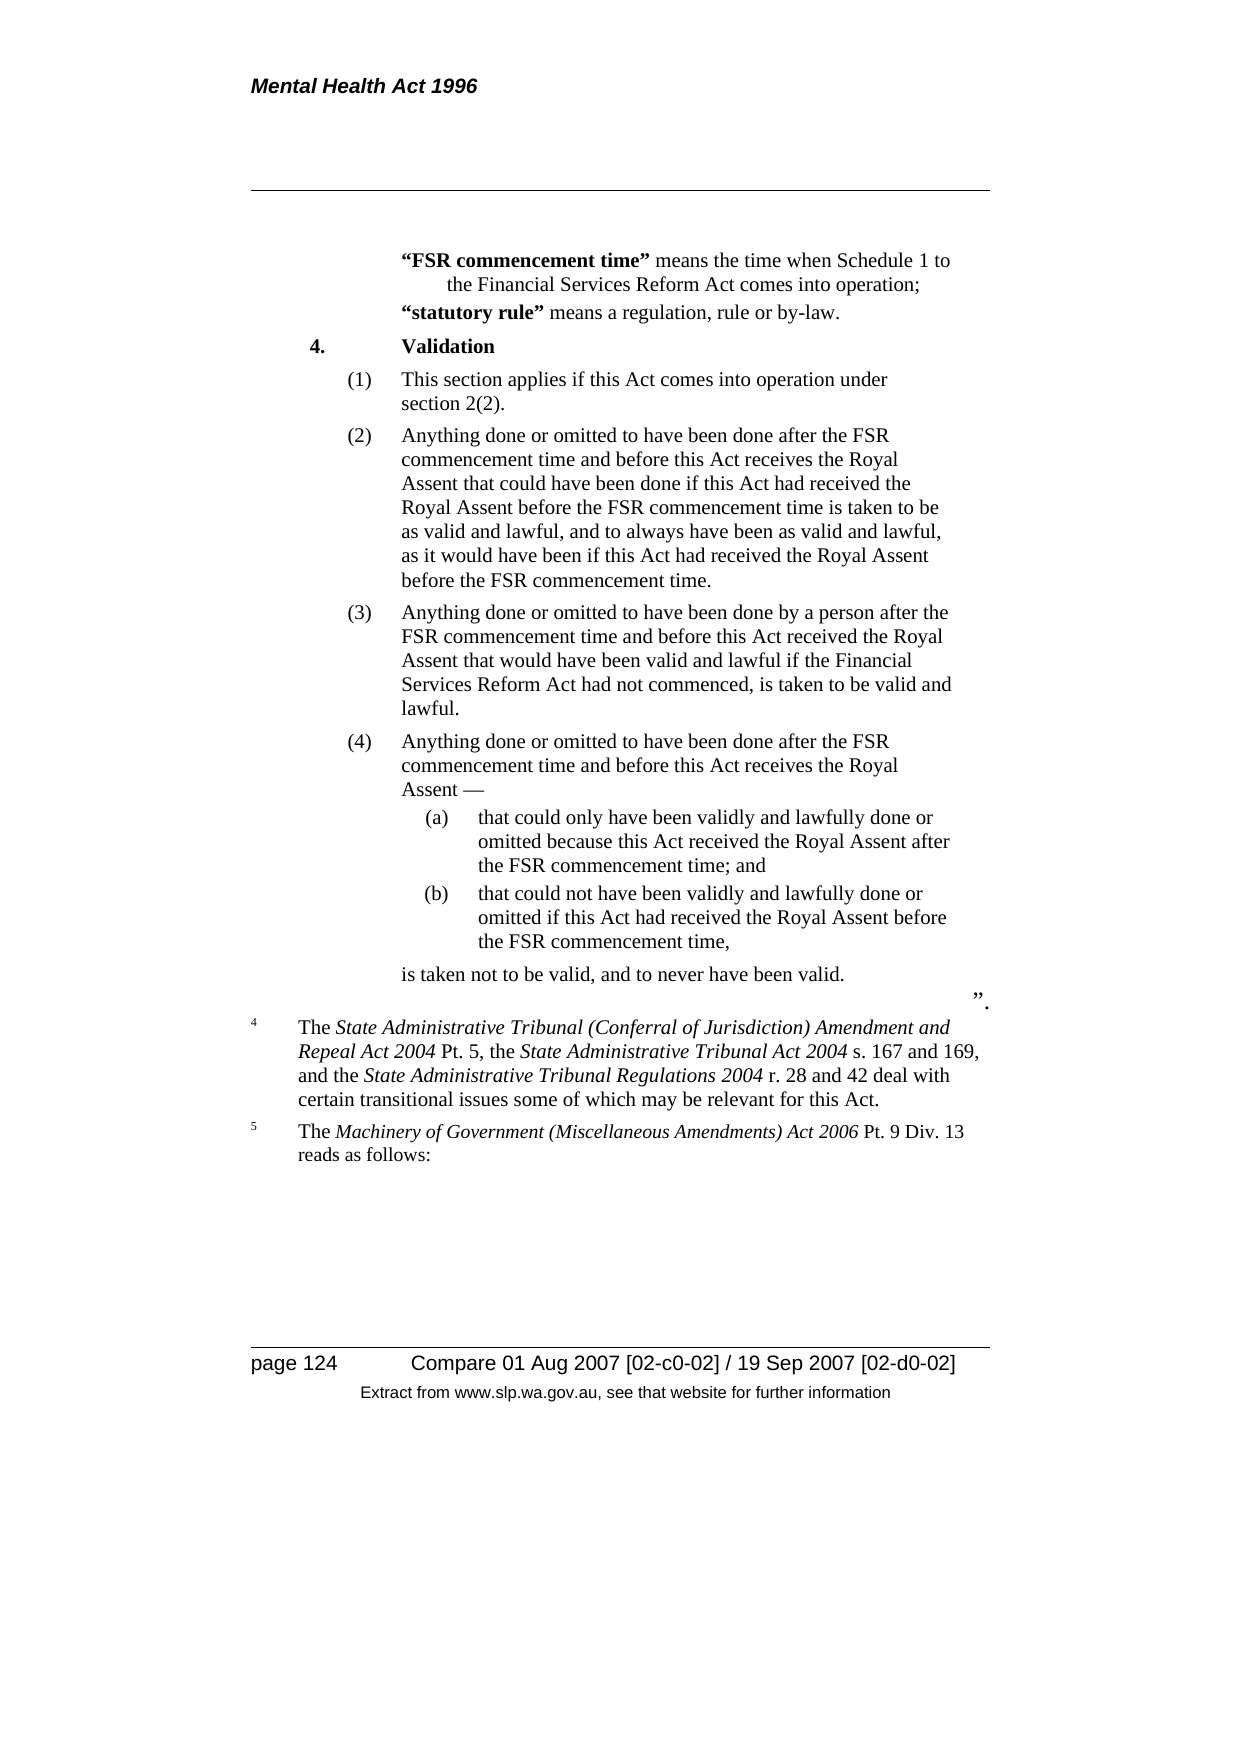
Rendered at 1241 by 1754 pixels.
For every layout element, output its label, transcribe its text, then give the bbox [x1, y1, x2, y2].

text “FSR commencement time” means the time when Schedule 1 to the Financial Services Reform Act comes into operation; [369, 247, 960, 296]
text (2) Anything done or omitted to have been done after the FSR commencement time and before this Act receives the Royal Assent that could have been done if this Act had received the Royal Assent before the FSR commencement time is taken to be as valid and lawful, and to always have been as valid and lawful, as it would have been if this Act had received the Royal Assent before the FSR commencement time. [312, 423, 960, 592]
subtitle 4. Validation [309, 334, 960, 358]
text (a) that could only have been validly and lawfully done or omitted because this Act received the Royal Assent after the FSR commencement time; and [389, 805, 960, 877]
text “statutory rule” means a regulation, rule or by-law. [369, 300, 960, 324]
text is taken not to be valid, and to never have been valid. [312, 962, 960, 986]
text (1) This section applies if this Act comes into operation under section 2(2). [312, 367, 960, 415]
text (b) that could not have been validly and lawfully done or omitted if this Act had received the Royal Assent before the FSR commencement time, [389, 881, 960, 953]
text ”. [251, 986, 990, 1014]
text 5 The Machinery of Government (Miscellaneous Amendments) Act 2006 Pt. 9 Div. 13 reads as follows: [251, 1119, 990, 1166]
text (4) Anything done or omitted to have been done after the FSR commencement time and before this Act receives the Royal Assent — [312, 728, 960, 801]
text (3) Anything done or omitted to have been done by a person after the FSR commencement time and before this Act received the Royal Assent that would have been valid and lawful if the Financial Services Reform Act had not commenced, is taken to be valid and lawful. [312, 600, 960, 720]
text 4 The State Administrative Tribunal (Conferral of Jurisdiction) Amendment and Repeal Act 2004 Pt. 5, the State Administrative Tribunal Act 2004 s. 167 and 169, and the State Administrative Tribunal Regulations 2004 r. 28 and 42 deal with certain transitional issues some of which may be relevant for this Act. [251, 1014, 990, 1111]
